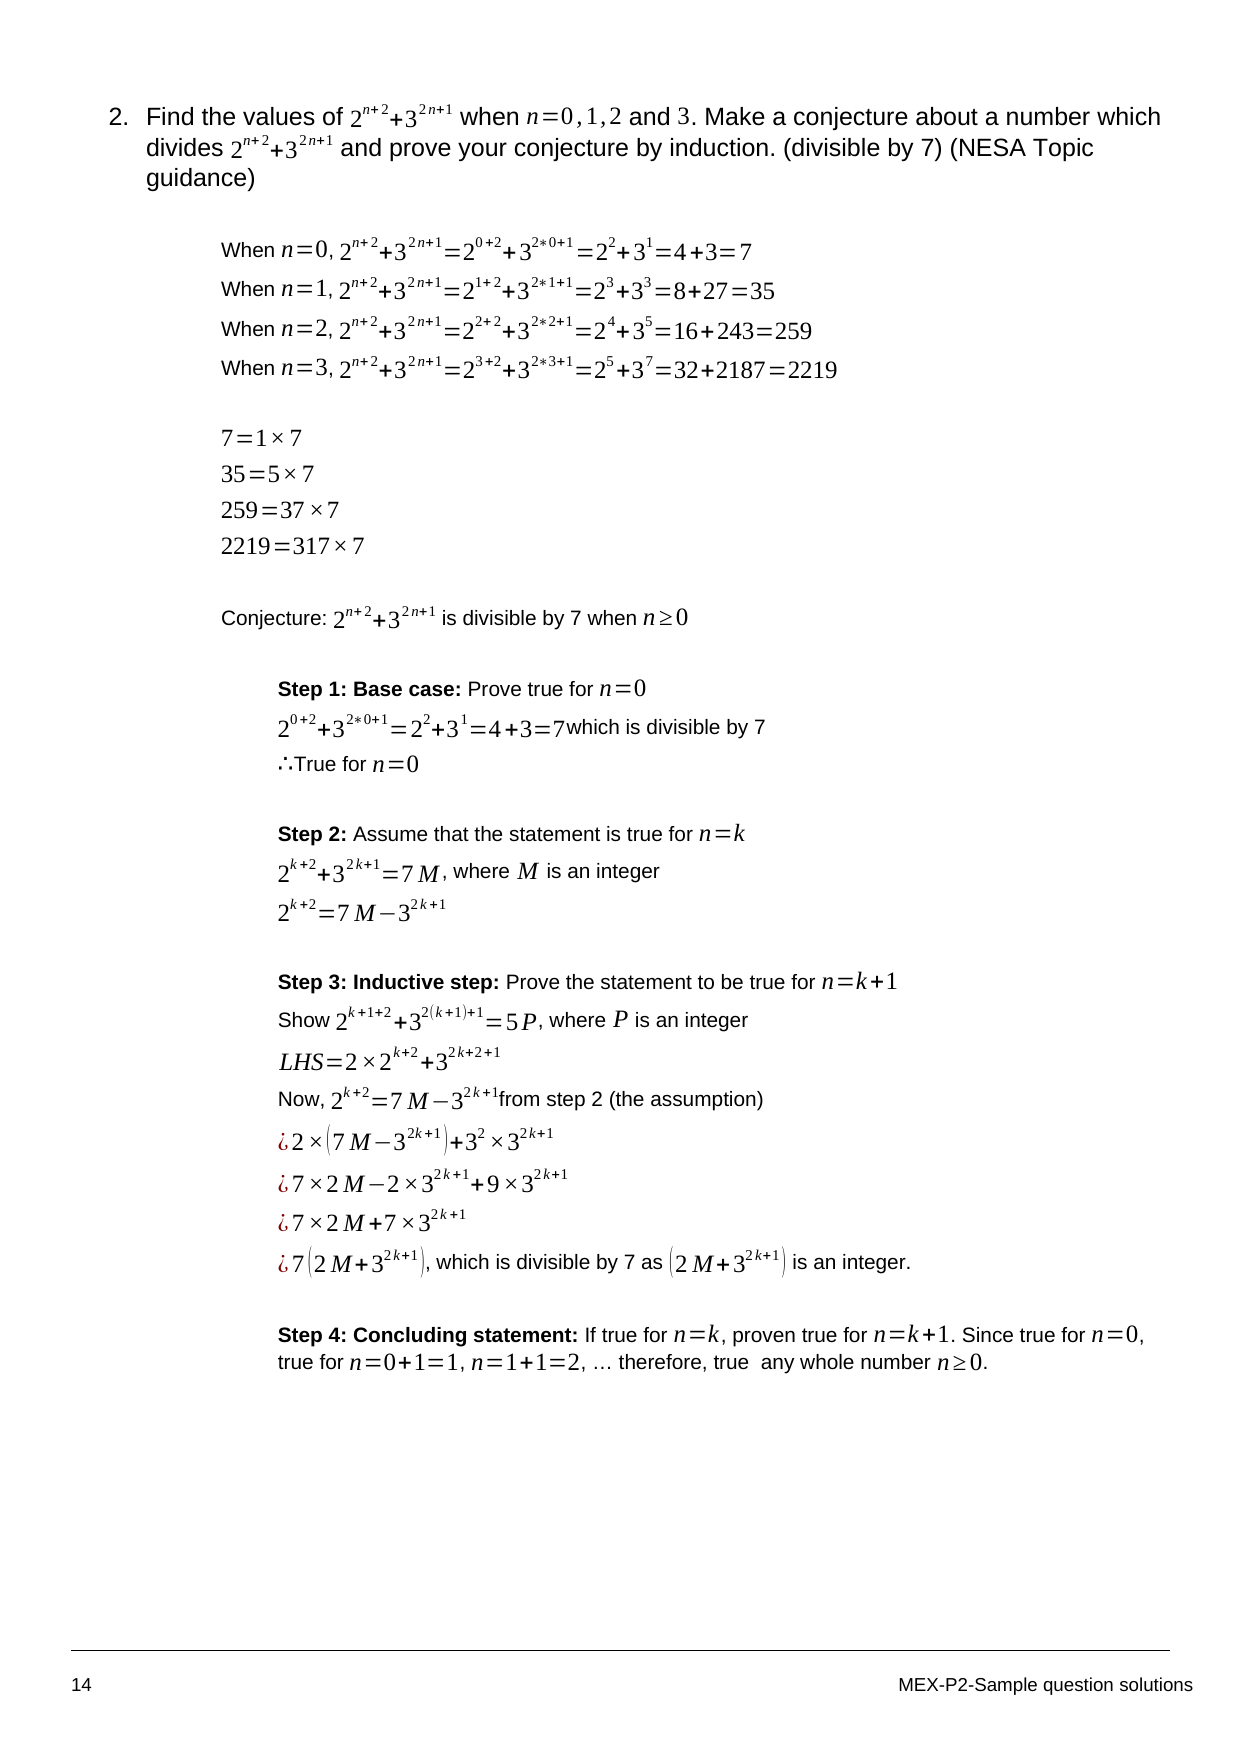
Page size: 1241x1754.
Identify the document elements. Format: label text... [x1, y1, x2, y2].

list Step 2: Assume that the statement is true for [278, 820, 1169, 847]
list When , [221, 234, 1169, 265]
list When , [221, 313, 1169, 344]
list When , [221, 352, 1169, 383]
list Now, from step 2 (the assumption) [278, 1083, 1169, 1114]
list Find the values of when and . Make a conjecture about a number which divides and prove your conjecture by induction. (divisible by 7) (NESA Topic guidance) [108, 101, 1169, 192]
list Step 1: Base case: Prove true for [278, 675, 1169, 703]
list Show , where is an integer [278, 1004, 1169, 1035]
list Step 3: Inductive step: Prove the statement to be true for [278, 968, 1169, 996]
list , which is divisible by 7 as is an integer. [278, 1244, 1169, 1279]
list , where is an integer [278, 856, 1169, 887]
list Step 4: Concluding statement: If true for , proven true for . Since true for , true for , , … therefore, true any whole number . [278, 1321, 1169, 1376]
list True for [278, 750, 1169, 778]
list Conjecture: is divisible by 7 when [221, 602, 1169, 633]
list which is divisible by 7 [278, 711, 1169, 742]
list When , [221, 273, 1169, 304]
